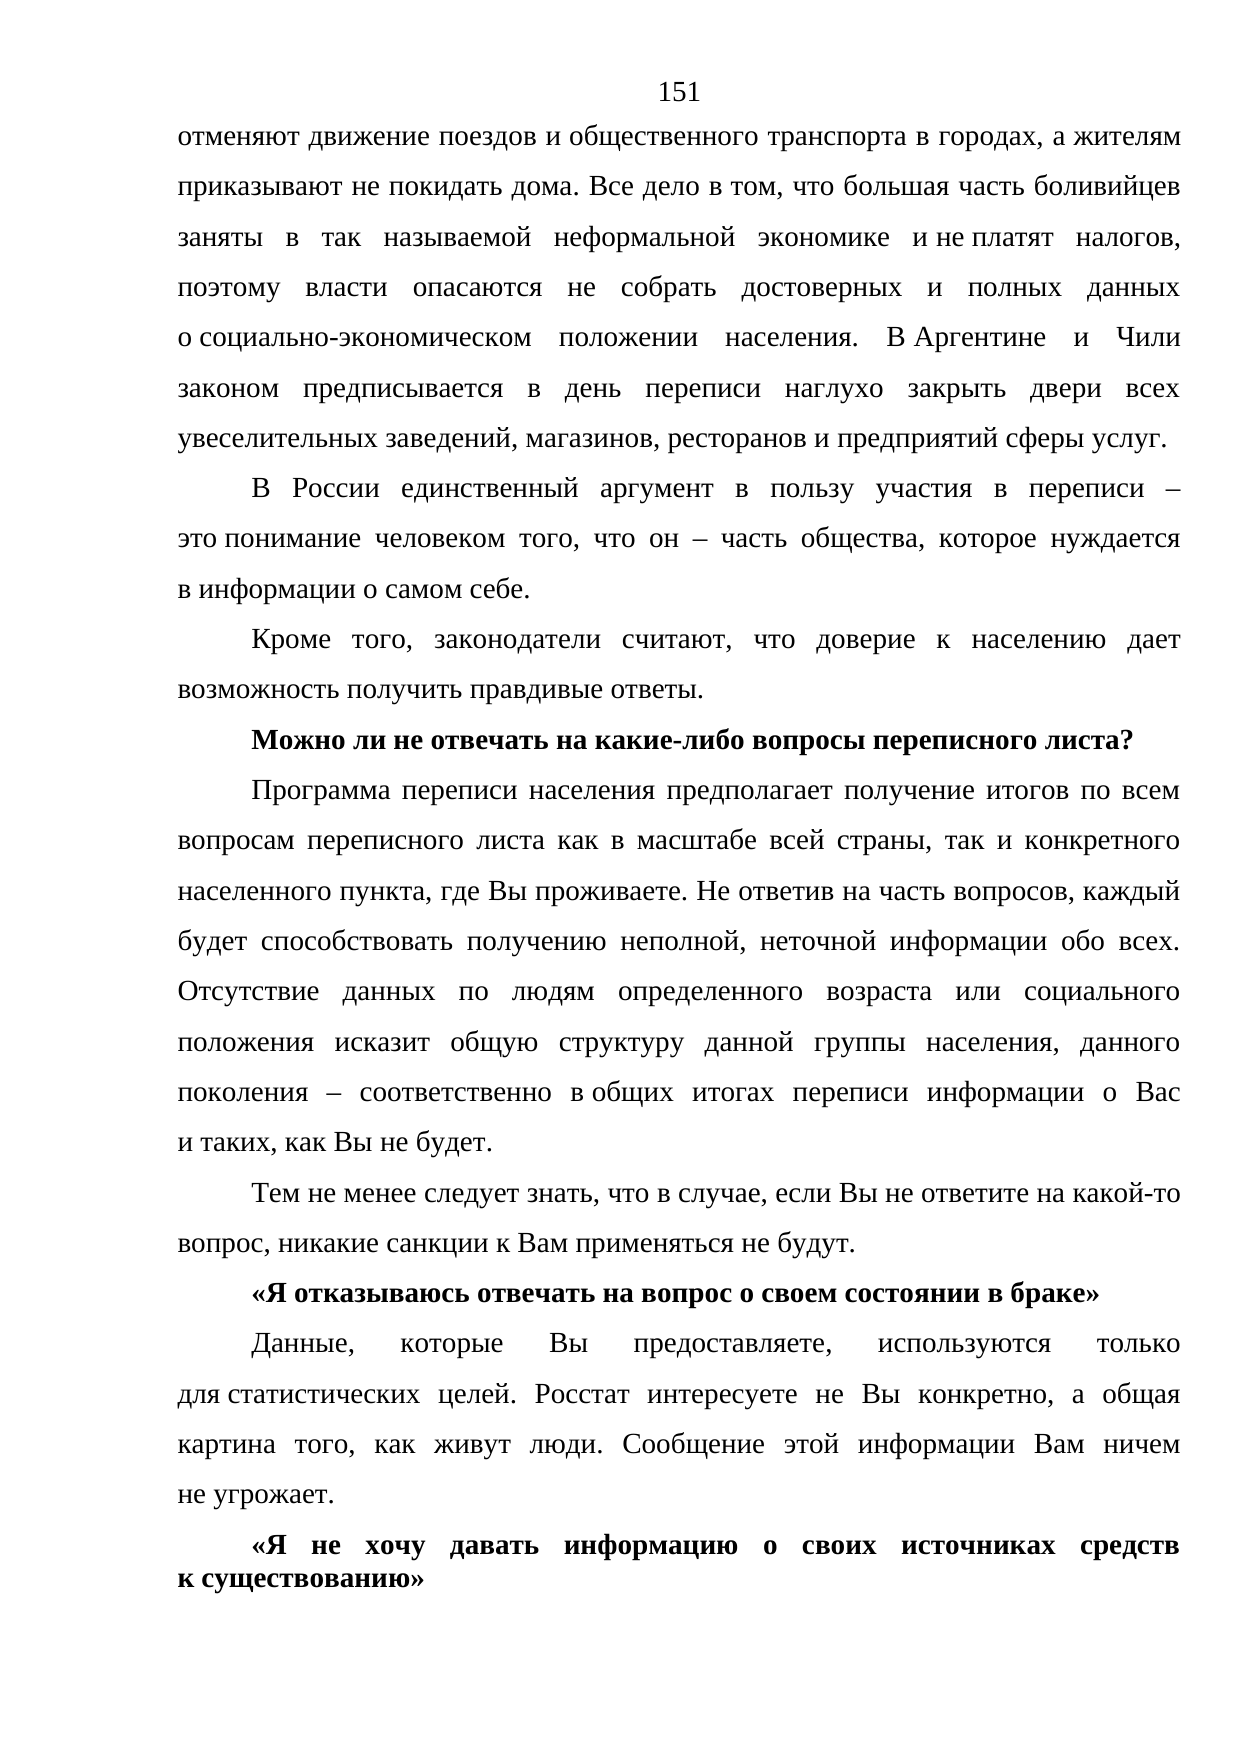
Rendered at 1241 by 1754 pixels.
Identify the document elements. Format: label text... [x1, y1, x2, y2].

text Можно ли не отвечать на какие-либо вопросы переписного листа? [177, 722, 1181, 755]
text «Я отказываюсь отвечать на вопрос о своем состоянии в браке» [177, 1275, 1181, 1309]
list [177, 118, 1181, 453]
list В России единственный аргумент в пользу участия в переписи – это понимание человеком того, что он – часть общества, которое нуждается в информации о самом себе. [177, 470, 1181, 604]
list Тем не менее следует знать, что в случае, если Вы не ответите на какой-то вопрос, никакие санкции к Вам применяться не будут. [177, 1175, 1181, 1258]
list Кроме того, законодатели считают, что доверие к населению дает возможность получить правдивые ответы. [177, 621, 1181, 705]
text «Я не хочу давать информацию о своих источниках средств к существованию» [177, 1527, 1181, 1594]
list Данные, которые Вы предоставляете, используются только для статистических целей. Росстат интересуете не Вы конкретно, а общая картина того, как живут люди. Сообщение этой информации Вам ничем не угрожает. [177, 1326, 1181, 1510]
list Программа переписи населения предполагает получение итогов по всем вопросам переписного листа как в масштабе всей страны, так и конкретного населенного пункта, где Вы проживаете. Не ответив на часть вопросов, каждый будет способствовать получению неполной, неточной информации обо всех. Отсутствие данных по людям определенного возраста или социального положения исказит общую структуру данной группы населения, данного поколения – соответственно в общих итогах переписи информации о Вас и таких, как Вы не будет. [177, 772, 1181, 1158]
